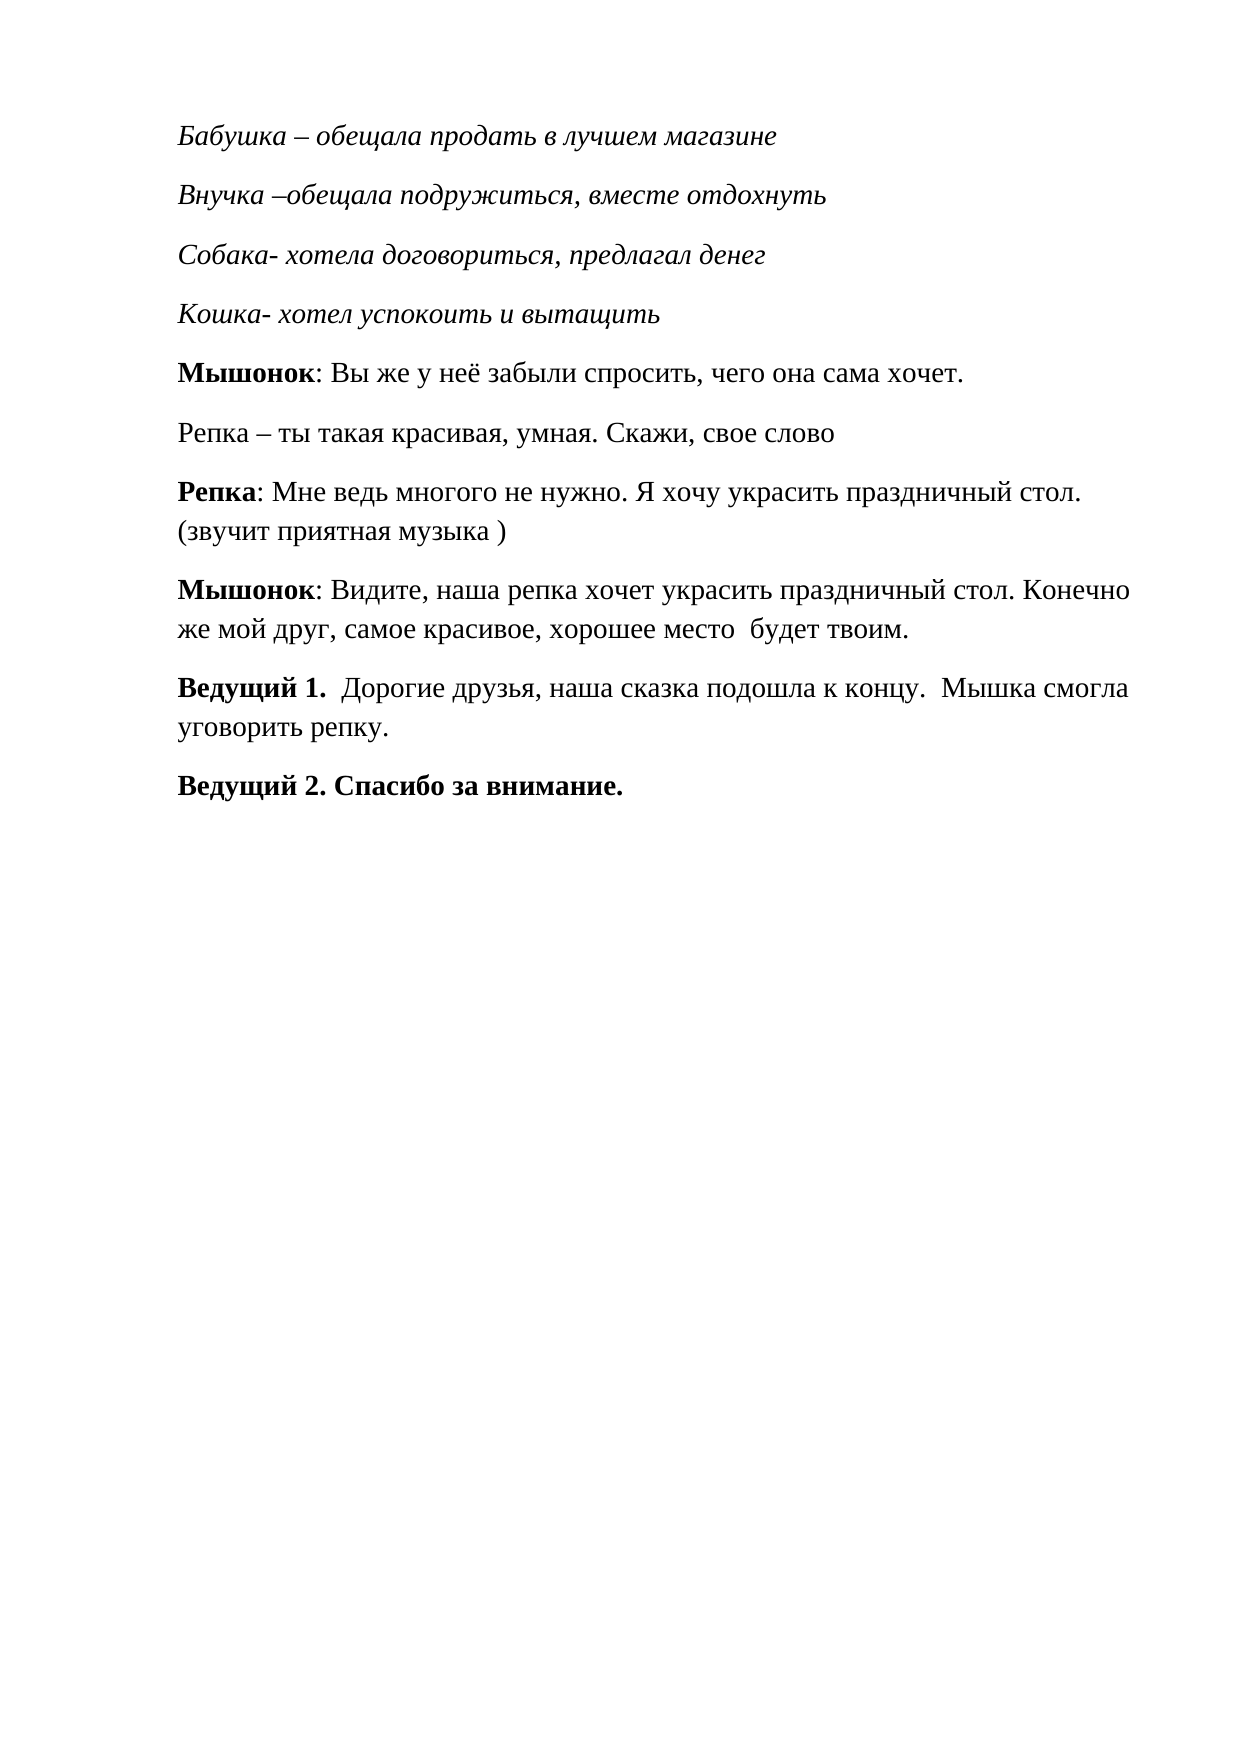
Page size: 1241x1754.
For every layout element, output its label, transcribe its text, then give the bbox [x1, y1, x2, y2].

text Ведущий 2. Спасибо за внимание. [177, 768, 1152, 802]
text Ведущий 1. Дорогие друзья, наша сказка подошла к концу. Мышка смогла уговорить репку. [177, 670, 1152, 742]
text Кошка- хотел успокоить и вытащить [177, 296, 1152, 330]
text Бабушка – обещала продать в лучшем магазине [177, 118, 1152, 152]
text Мышонок: Видите, наша репка хочет украсить праздничный стол. Конечно же мой друг, самое красивое, хорошее место будет твоим. [177, 572, 1152, 644]
text Собака- хотела договориться, предлагал денег [177, 237, 1152, 270]
text Внучка –обещала подружиться, вместе отдохнуть [177, 177, 1152, 211]
text Мышонок: Вы же у неё забыли спросить, чего она сама хочет. [177, 356, 1152, 389]
text Репка – ты такая красивая, умная. Скажи, свое слово [177, 415, 1152, 448]
text Репка: Мне ведь многого не нужно. Я хочу украсить праздничный стол. (звучит приятная музыка ) [177, 474, 1152, 546]
